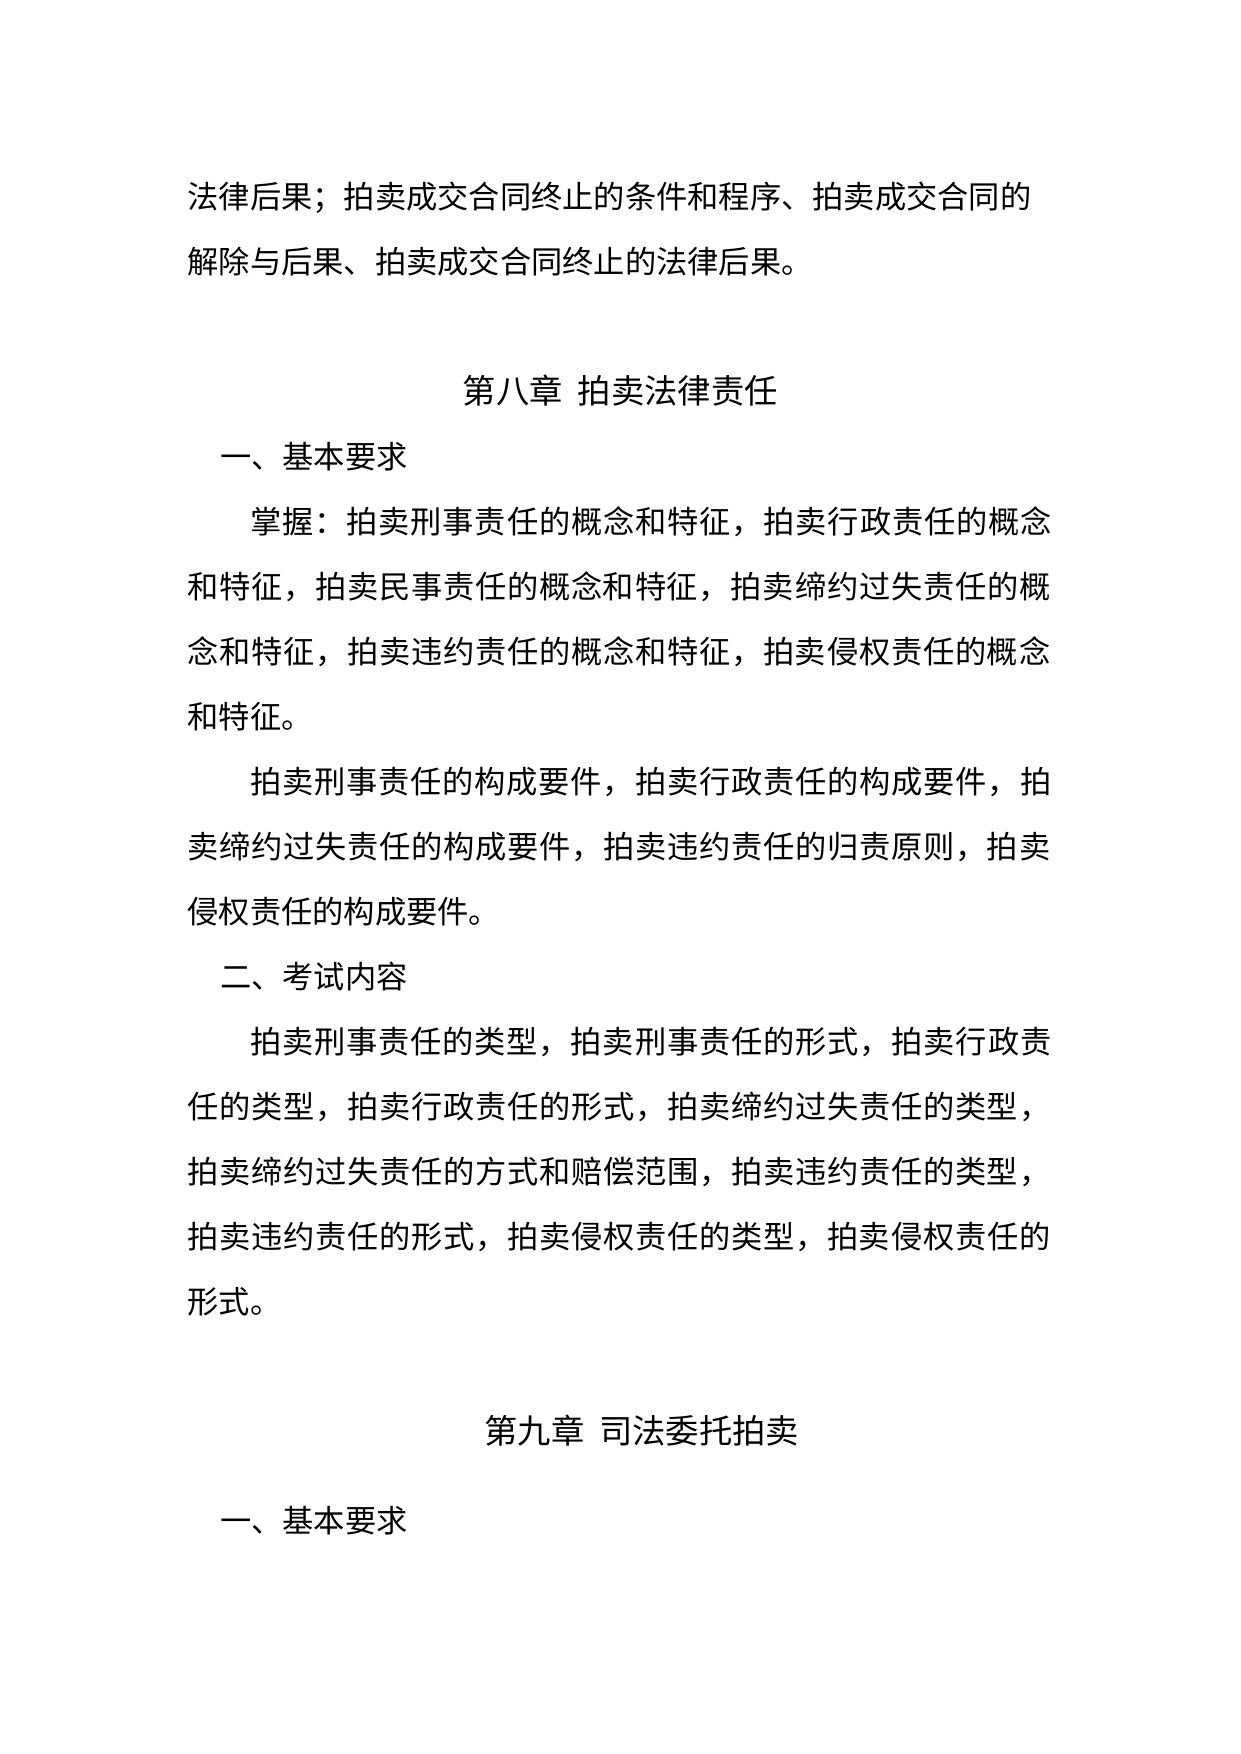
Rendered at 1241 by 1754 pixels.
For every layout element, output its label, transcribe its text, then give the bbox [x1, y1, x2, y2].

text 拍卖刑事责任的构成要件，拍卖行政责任的构成要件，拍卖缔约过失责任的构成要件，拍卖违约责任的归责原则，拍卖侵权责任的构成要件。 [187, 747, 1053, 942]
text 掌握：拍卖刑事责任的概念和特征，拍卖行政责任的概念和特征，拍卖民事责任的概念和特征，拍卖缔约过失责任的概念和特征，拍卖违约责任的概念和特征，拍卖侵权责任的概念和特征。 [187, 487, 1053, 747]
text 二、考试内容 [187, 942, 1053, 1007]
text 拍卖刑事责任的类型，拍卖刑事责任的形式，拍卖行政责任的类型，拍卖行政责任的形式，拍卖缔约过失责任的类型，拍卖缔约过失责任的方式和赔偿范围，拍卖违约责任的类型，拍卖违约责任的形式，拍卖侵权责任的类型，拍卖侵权责任的形式。 [187, 1007, 1053, 1332]
text 第八章 拍卖法律责任 [187, 357, 1053, 422]
text 一、基本要求 [187, 422, 1053, 487]
text 第九章 司法委托拍卖 [187, 1397, 1053, 1462]
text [187, 162, 1053, 292]
text 一、基本要求 [187, 1486, 1053, 1551]
